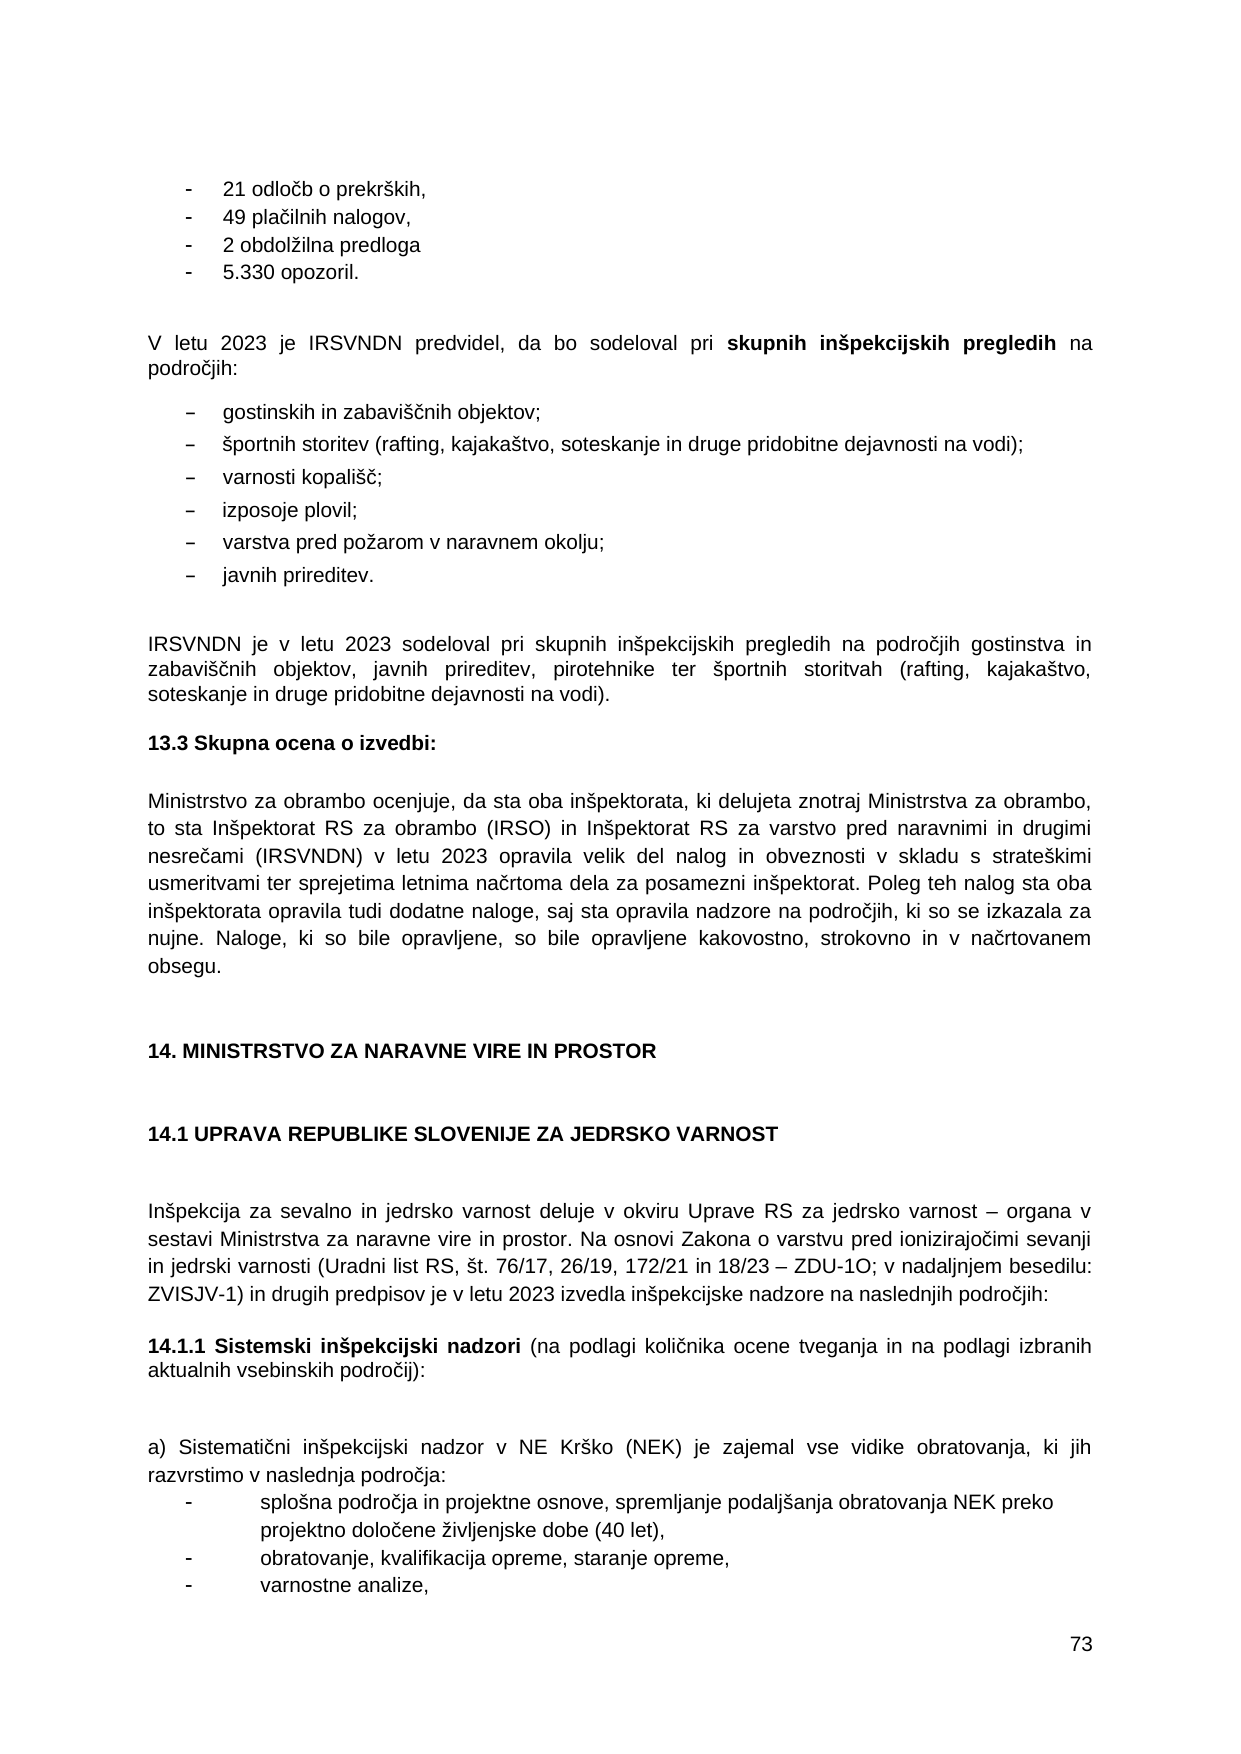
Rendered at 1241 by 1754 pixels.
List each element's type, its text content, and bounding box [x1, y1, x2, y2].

list 5.330 opozoril. [185, 260, 1093, 284]
subtitle 14.1 UPRAVA REPUBLIKE SLOVENIJE ZA JEDRSKO VARNOST [148, 1122, 1093, 1146]
list 49 plačilnih nalogov, [185, 205, 1093, 229]
subtitle 14.1.1 Sistemski inšpekcijski nadzori (na podlagi količnika ocene tveganja in na podlagi izbranih aktualnih vsebinskih področij): [148, 1334, 1093, 1382]
list varnosti kopališč; [185, 462, 1093, 491]
text V letu 2023 je IRSVNDN predvidel, da bo sodeloval pri skupnih inšpekcijskih pregledih na področjih: [148, 330, 1093, 380]
list 21 odločb o prekrških, [185, 177, 1093, 201]
list izposoje plovil; [185, 495, 1093, 523]
list javnih prireditev. [185, 560, 1093, 588]
subtitle 14. MINISTRSTVO ZA NARAVNE VIRE IN PROSTOR [148, 1039, 1093, 1063]
list gostinskih in zabaviščnih objektov; [185, 397, 1093, 425]
list obratovanje, kvalifikacija opreme, staranje opreme, [185, 1545, 1093, 1569]
list 2 obdolžilna predloga [185, 232, 1093, 257]
text Inšpekcija za sevalno in jedrsko varnost deluje v okviru Uprave RS za jedrsko varnost – organa v sestavi Ministrstva za naravne vire in prostor. Na osnovi Zakona o varstvu pred ionizirajočimi sevanji in jedrski varnosti (Uradni list RS, št. 76/17, 26/19, 172/21 in 18/23 – ZDU-1O; v nadaljnjem besedilu: ZVISJV-1) in drugih predpisov je v letu 2023 izvedla inšpekcijske nadzore na naslednjih področjih: [148, 1199, 1093, 1306]
subtitle 13.3 Skupna ocena o izvedbi: [148, 731, 1093, 755]
text IRSVNDN je v letu 2023 sodeloval pri skupnih inšpekcijskih pregledih na področjih gostinstva in zabaviščnih objektov, javnih prireditev, pirotehnike ter športnih storitvah (rafting, kajakaštvo, soteskanje in druge pridobitne dejavnosti na vodi). [148, 631, 1093, 706]
list splošna področja in projektne osnove, spremljanje podaljšanja obratovanja NEK preko projektno določene življenjske dobe (40 let), [185, 1490, 1093, 1542]
list varnostne analize, [185, 1573, 1093, 1597]
list športnih storitev (rafting, kajakaštvo, soteskanje in druge pridobitne dejavnosti na vodi); [185, 429, 1093, 458]
text Ministrstvo za obrambo ocenjuje, da sta oba inšpektorata, ki delujeta znotraj Ministrstva za obrambo, to sta Inšpektorat RS za obrambo (IRSO) in Inšpektorat RS za varstvo pred naravnimi in drugimi nesrečami (IRSVNDN) v letu 2023 opravila velik del nalog in obveznosti v skladu s strateškimi usmeritvami ter sprejetima letnima načrtoma dela za posamezni inšpektorat. Poleg teh nalog sta oba inšpektorata opravila tudi dodatne naloge, saj sta opravila nadzore na področjih, ki so se izkazala za nujne. Naloge, ki so bile opravljene, so bile opravljene kakovostno, strokovno in v načrtovanem obsegu. [148, 788, 1093, 977]
text a) Sistematični inšpekcijski nadzor v NE Krško (NEK) je zajemal vse vidike obratovanja, ki jih razvrstimo v naslednja področja: [148, 1435, 1093, 1487]
list varstva pred požarom v naravnem okolju; [185, 527, 1093, 556]
